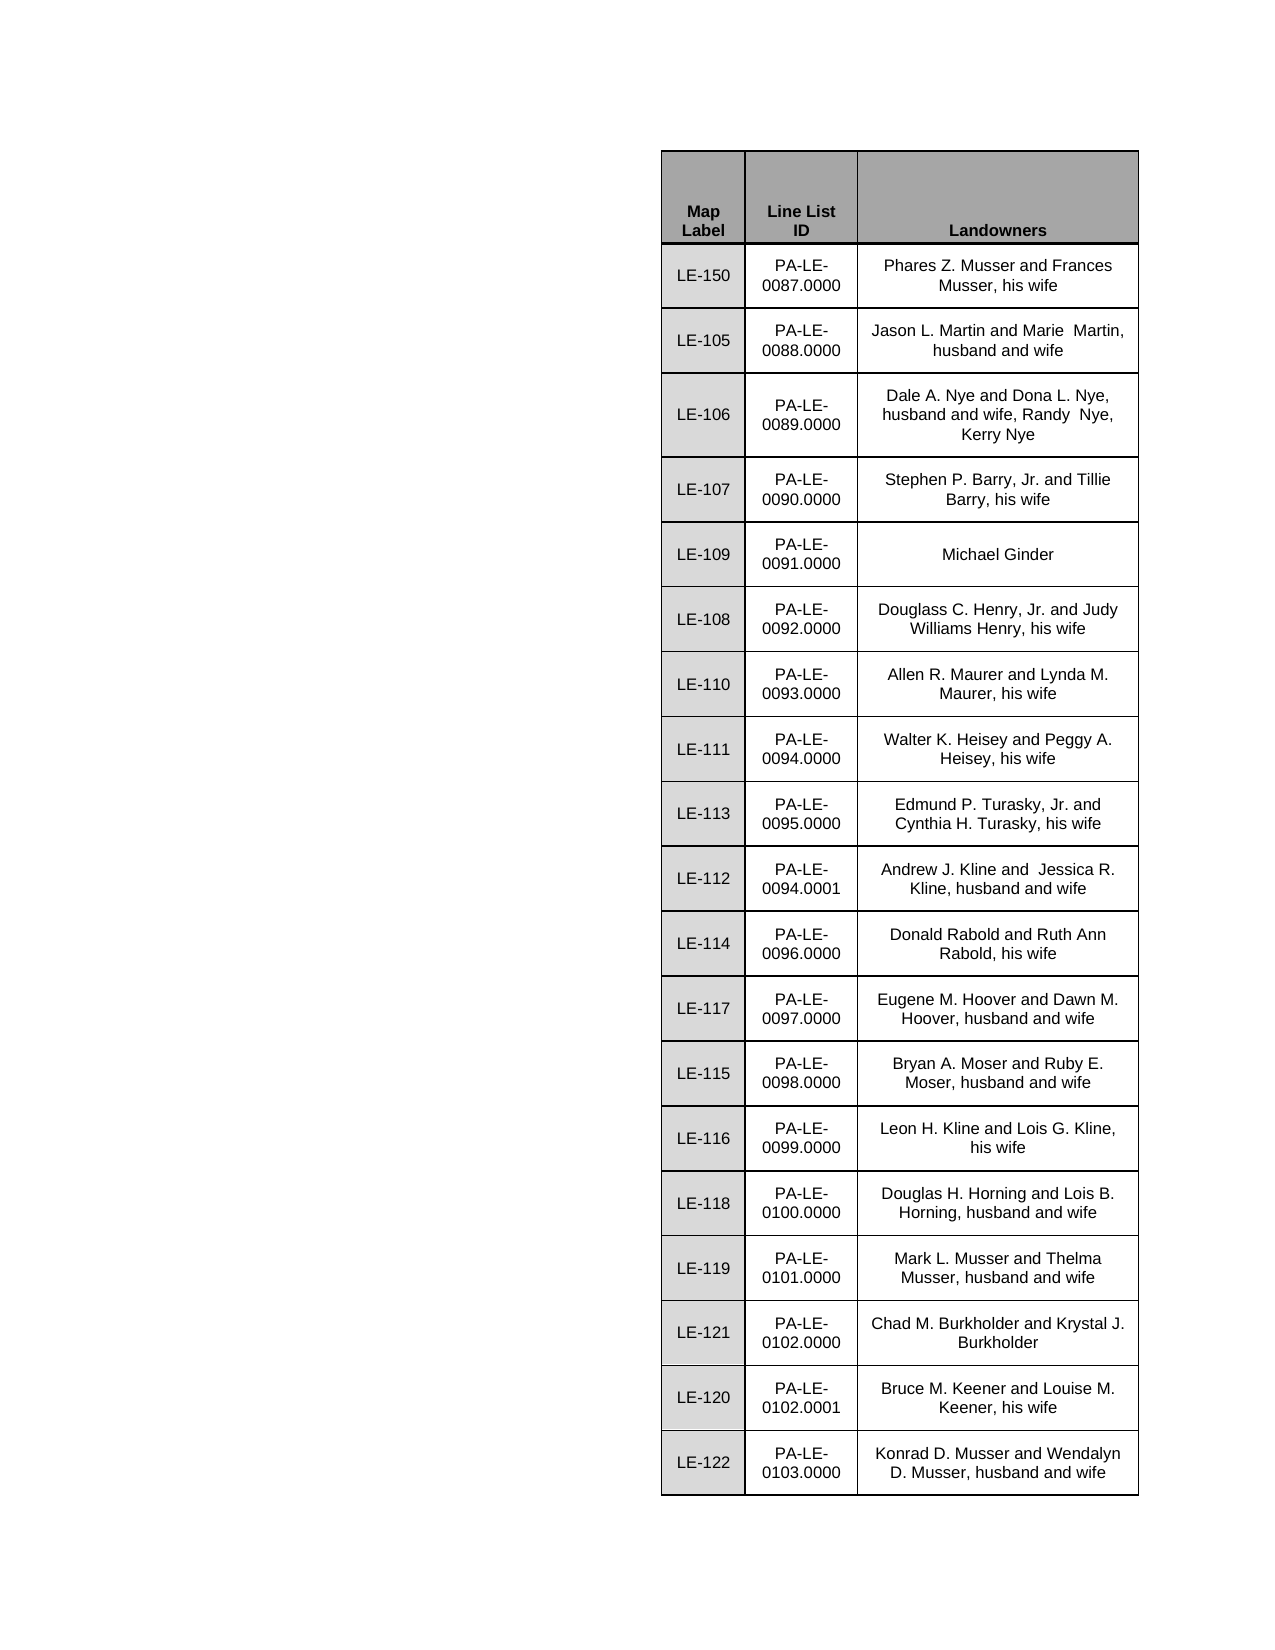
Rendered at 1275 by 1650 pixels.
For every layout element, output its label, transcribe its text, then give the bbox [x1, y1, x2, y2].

table_cell PA-LE-0101.0000 [746, 1236, 857, 1300]
table_cell Jason L. Martin and Marie Martin, husband and wife [858, 309, 1138, 372]
table_cell Edmund P. Turasky, Jr. and Cynthia H. Turasky, his wife [858, 782, 1138, 845]
table_cell Michael Ginder [858, 523, 1138, 586]
table_cell Eugene M. Hoover and Dawn M. Hoover, husband and wife [858, 977, 1138, 1040]
table_cell LE-106 [662, 374, 744, 456]
table_cell PA-LE-0088.0000 [746, 309, 857, 372]
table_cell PA-LE-0094.0001 [746, 847, 857, 910]
table_cell LE-120 [662, 1366, 744, 1429]
table_cell PA-LE-0102.0001 [746, 1366, 857, 1429]
table_cell Stephen P. Barry, Jr. and Tillie Barry, his wife [858, 458, 1138, 521]
table_cell PA-LE-0097.0000 [746, 977, 857, 1040]
table_cell LE-112 [662, 847, 744, 910]
table_cell LE-110 [662, 652, 744, 716]
table_cell LE-109 [662, 523, 744, 586]
table_cell PA-LE-0091.0000 [746, 523, 857, 586]
table_cell LE-107 [662, 458, 744, 521]
table_header Landowners [858, 152, 1138, 242]
table_cell PA-LE-0094.0000 [746, 717, 857, 781]
table_cell Allen R. Maurer and Lynda M. Maurer, his wife [858, 652, 1138, 716]
table_cell LE-111 [662, 717, 744, 781]
table_cell PA-LE-0089.0000 [746, 374, 857, 456]
table_cell Chad M. Burkholder and Krystal J. Burkholder [858, 1301, 1138, 1364]
table_cell Walter K. Heisey and Peggy A. Heisey, his wife [858, 717, 1138, 781]
table_cell Dale A. Nye and Dona L. Nye, husband and wife, Randy Nye, Kerry Nye [858, 374, 1138, 456]
table_cell Douglass C. Henry, Jr. and Judy Williams Henry, his wife [858, 587, 1138, 651]
table_cell Bruce M. Keener and Louise M. Keener, his wife [858, 1366, 1138, 1429]
table_cell LE-114 [662, 912, 744, 975]
table_cell LE-118 [662, 1172, 744, 1235]
table_header Line List ID [746, 152, 857, 242]
table_cell LE-108 [662, 587, 744, 651]
table_cell LE-115 [662, 1042, 744, 1105]
table_cell PA-LE-0092.0000 [746, 587, 857, 651]
table_cell LE-116 [662, 1107, 744, 1170]
table_cell PA-LE-0090.0000 [746, 458, 857, 521]
table_cell PA-LE-0096.0000 [746, 912, 857, 975]
table_cell LE-121 [662, 1301, 744, 1364]
table_cell LE-105 [662, 309, 744, 372]
table_header Map Label [662, 152, 744, 242]
table_cell Bryan A. Moser and Ruby E. Moser, husband and wife [858, 1042, 1138, 1105]
table_cell Konrad D. Musser and Wendalyn D. Musser, husband and wife [858, 1431, 1138, 1494]
table_cell PA-LE-0099.0000 [746, 1107, 857, 1170]
table_cell PA-LE-0093.0000 [746, 652, 857, 716]
table_cell PA-LE-0102.0000 [746, 1301, 857, 1364]
table_cell LE-117 [662, 977, 744, 1040]
table_cell LE-119 [662, 1236, 744, 1300]
table_cell Andrew J. Kline and Jessica R. Kline, husband and wife [858, 847, 1138, 910]
table_cell LE-122 [662, 1431, 744, 1494]
table_cell LE-150 [662, 245, 744, 307]
table_cell PA-LE-0087.0000 [746, 245, 857, 307]
table_cell Leon H. Kline and Lois G. Kline, his wife [858, 1107, 1138, 1170]
table_cell Phares Z. Musser and Frances Musser, his wife [858, 245, 1138, 307]
table_cell PA-LE-0095.0000 [746, 782, 857, 845]
table_cell Mark L. Musser and Thelma Musser, husband and wife [858, 1236, 1138, 1300]
table_cell PA-LE-0100.0000 [746, 1172, 857, 1235]
table_cell Donald Rabold and Ruth Ann Rabold, his wife [858, 912, 1138, 975]
table_cell LE-113 [662, 782, 744, 845]
table_cell PA-LE-0103.0000 [746, 1431, 857, 1494]
table_cell PA-LE-0098.0000 [746, 1042, 857, 1105]
table_cell Douglas H. Horning and Lois B. Horning, husband and wife [858, 1172, 1138, 1235]
